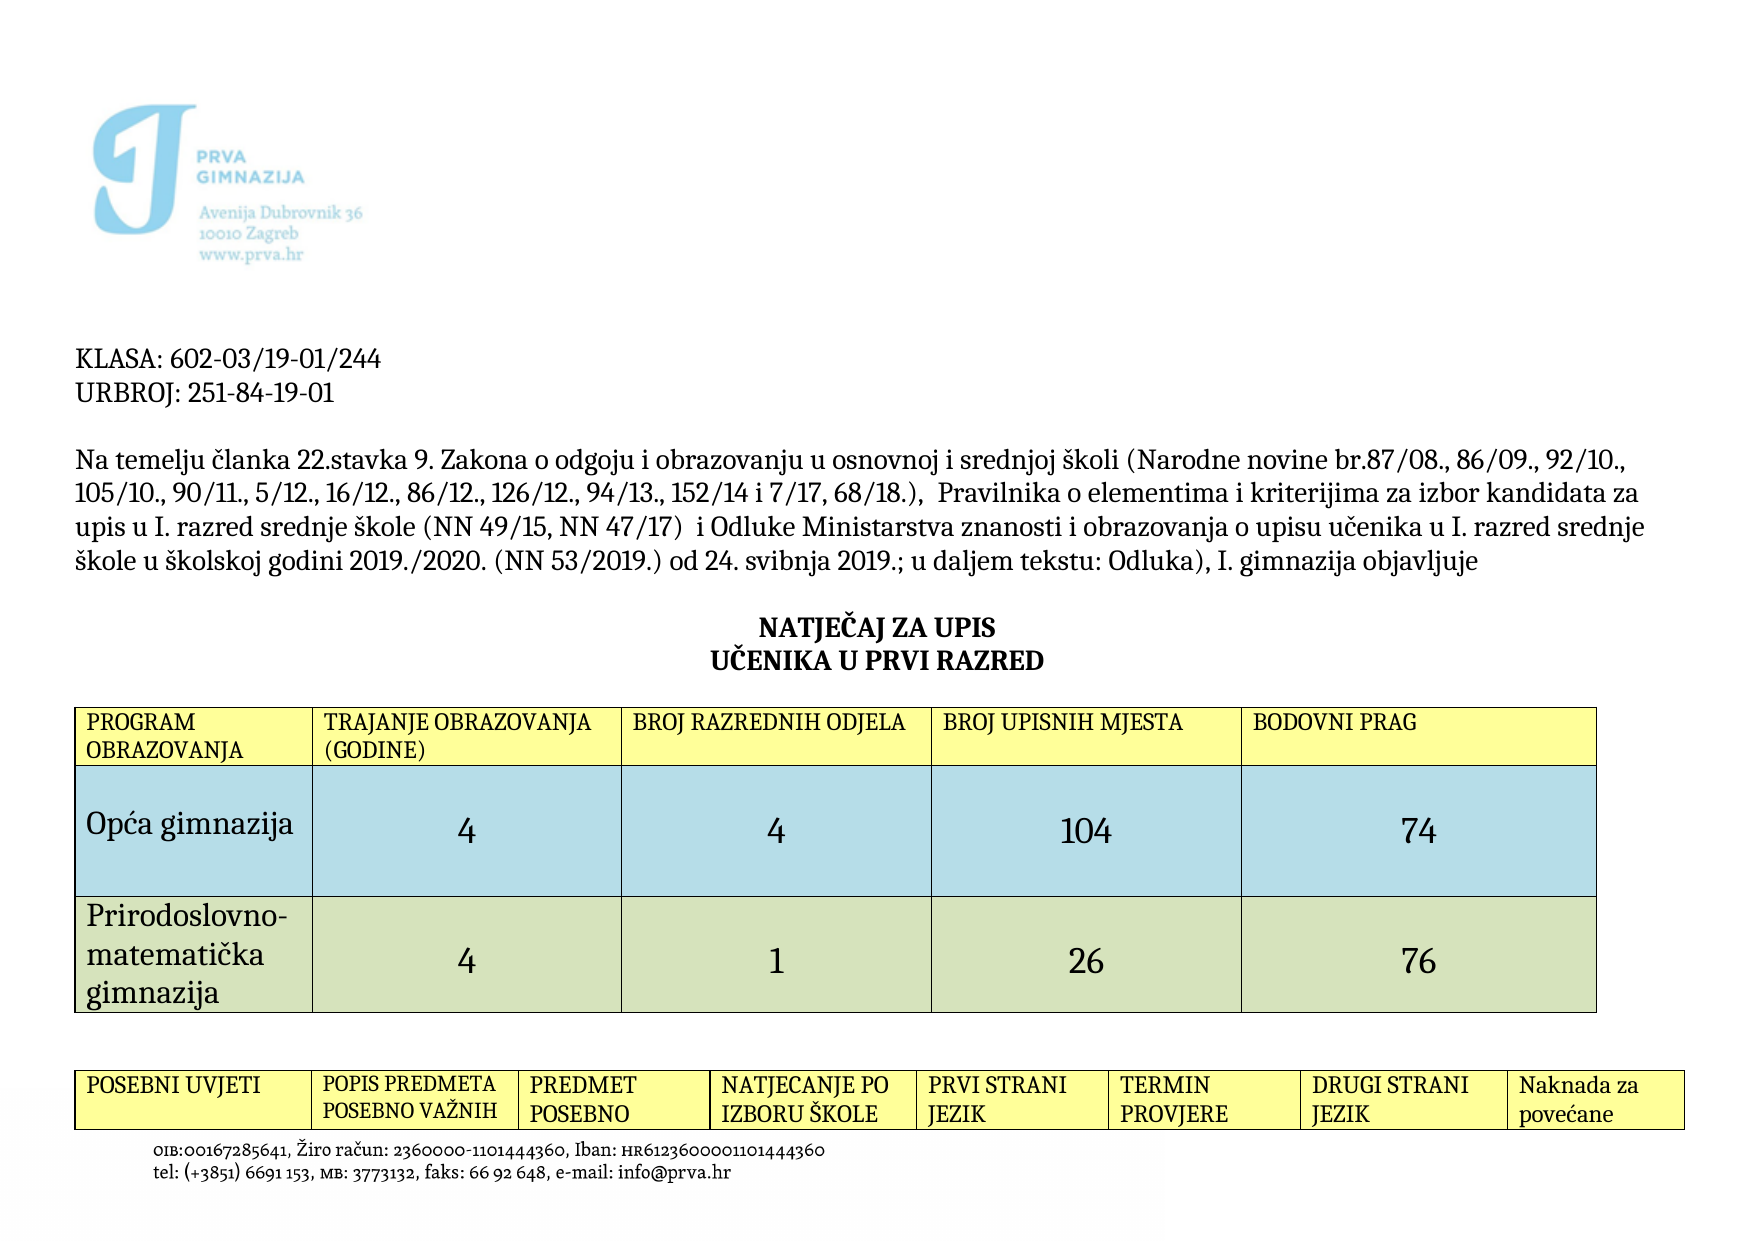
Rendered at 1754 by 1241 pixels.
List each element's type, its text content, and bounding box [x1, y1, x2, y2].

table_cell Prirodoslovno-matematička gimnazija [76, 897, 312, 1012]
table_cell 26 [932, 897, 1241, 1012]
table_cell 4 [313, 766, 621, 896]
text KLASA: 602-03/19-01/244 [75, 342, 1679, 376]
table_header BROJ UPISNIH MJESTA [932, 708, 1241, 765]
table_header Naknada za povećane troškove obrazovanja (učenikov udjel godišnje) [1508, 1071, 1684, 1129]
table_cell 76 [1242, 897, 1596, 1012]
table_header PRVI STRANI JEZIK [917, 1071, 1108, 1129]
table_header BROJ RAZREDNIH ODJELA [622, 708, 931, 765]
table_header POSEBNI UVJETI [76, 1071, 311, 1129]
picture [0, 1088, 1165, 1241]
table_cell 4 [622, 766, 931, 896]
table_cell 4 [313, 897, 621, 1012]
table_cell 74 [1242, 766, 1596, 896]
text Na temelju članka 22.stavka 9. Zakona o odgoju i obrazovanju u osnovnoj i srednjoj školi (Narodne novine br.87/08., 86/09., 92/10., 105/10., 90/11., 5/12., 16/12., 86/12., 126/12., 94/13., 152/14 i 7/17, 68/18.), Pravilnika o elementima i kriterijima za izbor kandidata za upis u I. razred srednje škole (NN 49/15, NN 47/17) i Odluke Ministarstva znanosti i obrazovanja o upisu učenika u I. razred srednje škole u školskoj godini 2019./2020. (NN 53/2019.) od 24. svibnja 2019.; u daljem tekstu: Odluka), I. gimnazija objavljuje [75, 443, 1679, 577]
text NATJEČAJ ZA UPIS [75, 611, 1679, 644]
table_header PREDMET POSEBNO VAŽAN ZA UPIS PO IZBORU ŠKOLE [519, 1071, 709, 1129]
table_cell 104 [932, 766, 1241, 896]
table_header TRAJANJE OBRAZOVANJA (GODINE) [313, 708, 621, 765]
picture [75, 73, 394, 315]
table_header TERMIN PROVJERE ENGLESKOG JEZIKA (samo za kandidate koji ga nisu učili u OŠ) [1109, 1071, 1300, 1129]
table_header PROGRAM OBRAZOVANJA [76, 708, 312, 765]
table_header BODOVNI PRAG [1242, 708, 1596, 765]
table_header DRUGI STRANI JEZIK [1301, 1071, 1507, 1129]
table_cell Opća gimnazija [76, 766, 312, 896]
table_header NATJECANJE PO IZBORU ŠKOLE [711, 1071, 916, 1129]
text UČENIKA U PRVI RAZRED [75, 644, 1679, 678]
table_cell 1 [622, 897, 931, 1012]
text URBROJ: 251-84-19-01 [75, 376, 1679, 409]
table_header POPIS PREDMETA POSEBNO VAŽNIH ZA UPIS (7. i 8. raz. OŠ) [312, 1071, 518, 1129]
